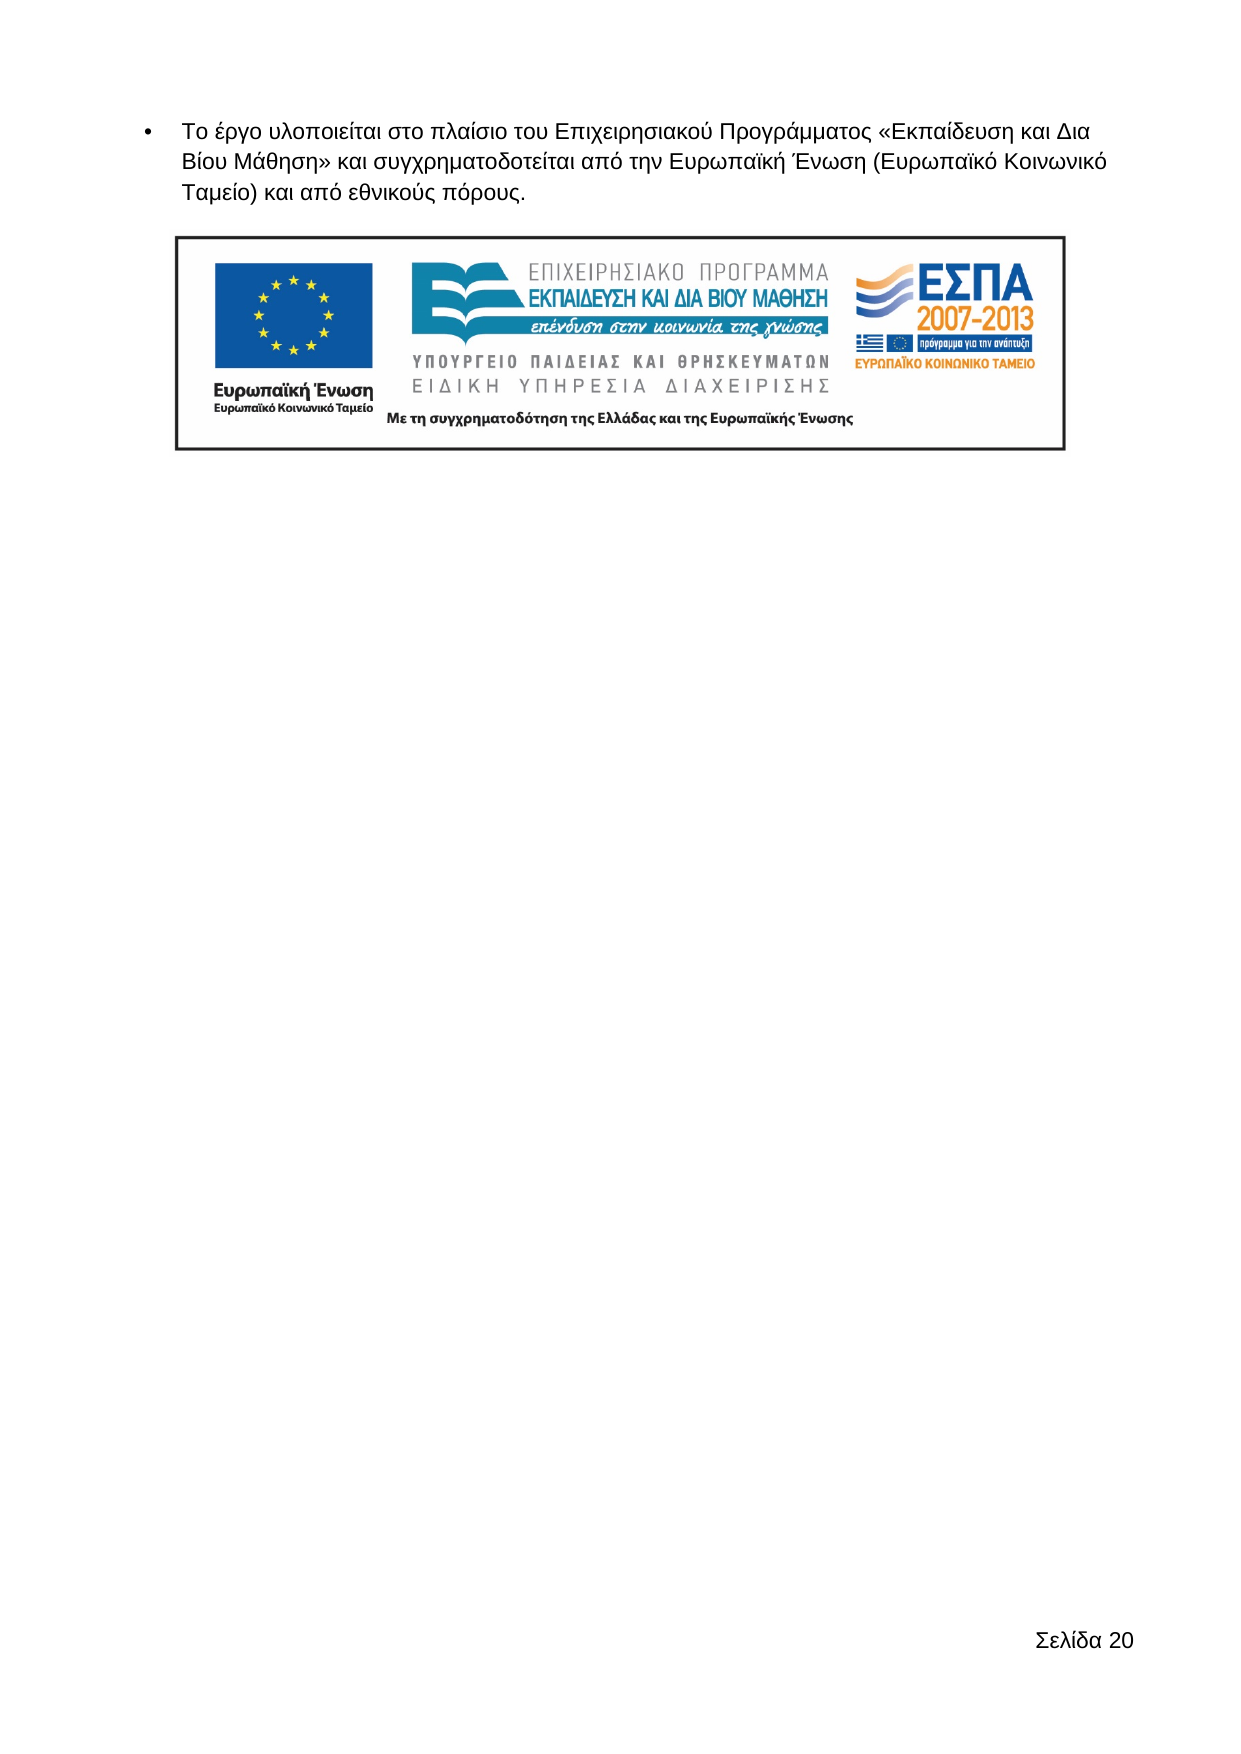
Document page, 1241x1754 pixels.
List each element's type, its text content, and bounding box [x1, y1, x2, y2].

picture [168, 229, 1072, 457]
list Το έργο υλοποιείται στο πλαίσιο του Επιχειρησιακού Προγράμματος «Εκπαίδευση και Δια Βίου Μάθηση» και συγχρηματοδοτείται από την Ευρωπαϊκή Ένωση (Ευρωπαϊκό Κοινωνικό Ταμείο) και από εθνικούς πόρους. [144, 118, 1134, 205]
